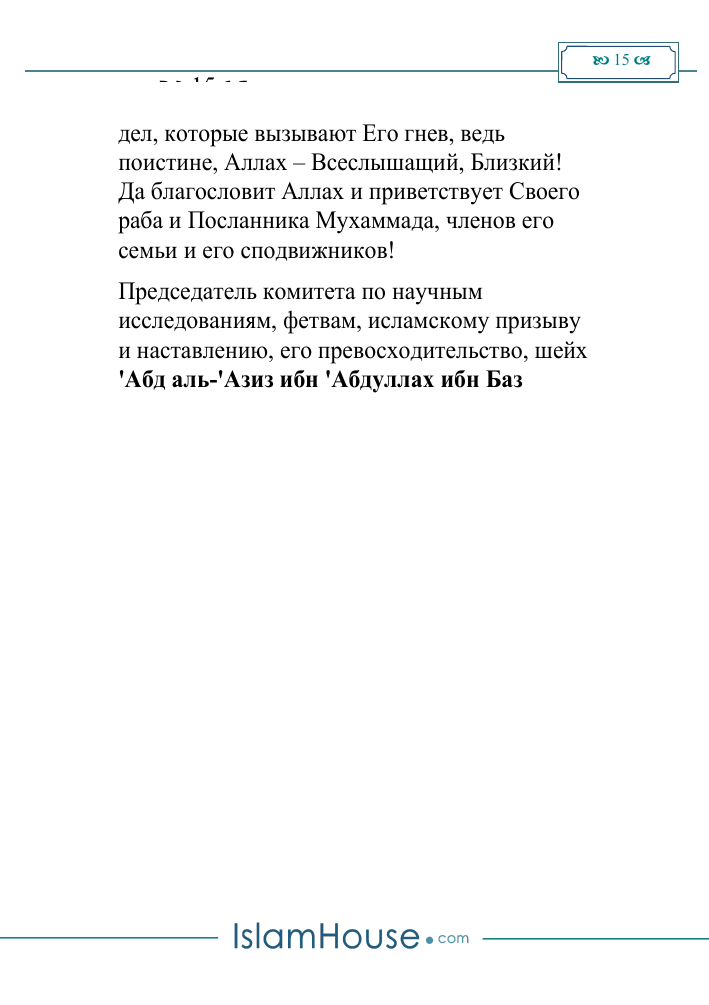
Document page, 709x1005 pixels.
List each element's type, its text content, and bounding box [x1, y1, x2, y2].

picture [226, 918, 709, 955]
text Председатель комитета по научным исследованиям, фетвам, исламскому призыву и наставлению, его превосходительство, шейх 'Абд аль-'Азиз ибн 'Абдуллах ибн Баз [118, 276, 591, 393]
picture [0, 918, 219, 954]
